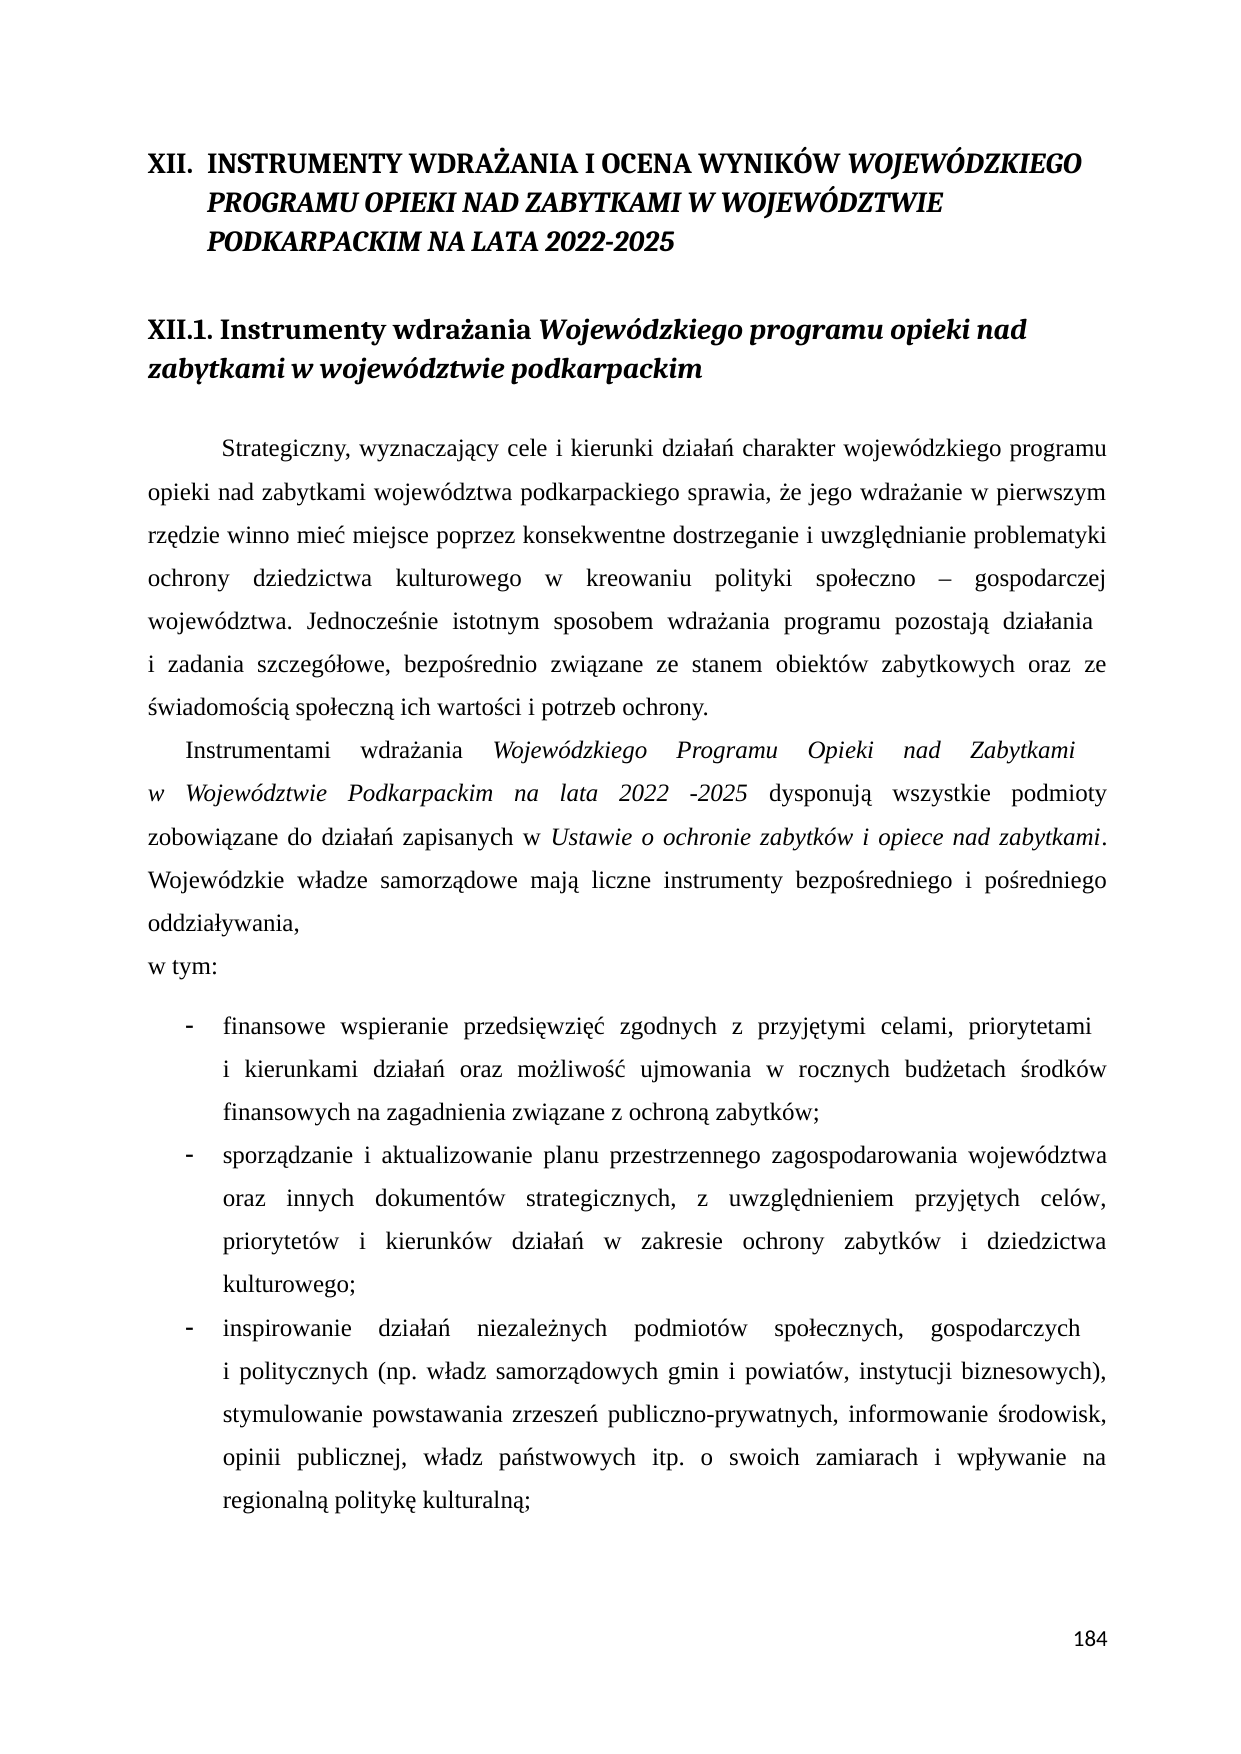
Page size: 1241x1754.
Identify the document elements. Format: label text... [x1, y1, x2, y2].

list inspirowanie działań niezależnych podmiotów społecznych, gospodarczych i politycznych (np. władz samorządowych gmin i powiatów, instytucji biznesowych), stymulowanie powstawania zrzeszeń publiczno-prywatnych, informowanie środowisk, opinii publicznej, władz państwowych itp. o swoich zamiarach i wpływanie na regionalną politykę kulturalną; [185, 1313, 1107, 1514]
text Strategiczny, wyznaczający cele i kierunki działań charakter wojewódzkiego programu opieki nad zabytkami województwa podkarpackiego sprawia, że jego wdrażanie w pierwszym rzędzie winno mieć miejsce poprzez konsekwentne dostrzeganie i uwzględnianie problematyki ochrony dziedzictwa kulturowego w kreowaniu polityki społeczno – gospodarczej województwa. Jednocześnie istotnym sposobem wdrażania programu pozostają działania i zadania szczegółowe, bezpośrednio związane ze stanem obiektów zabytkowych oraz ze świadomością społeczną ich wartości i potrzeb ochrony. [148, 433, 1107, 721]
text Instrumentami wdrażania Wojewódzkiego Programu Opieki nad Zabytkami w Województwie Podkarpackim na lata 2022 -2025 dysponują wszystkie podmioty zobowiązane do działań zapisanych w Ustawie o ochronie zabytków i opiece nad zabytkami. Wojewódzkie władze samorządowe mają liczne instrumenty bezpośredniego i pośredniego oddziaływania, w tym: [148, 735, 1107, 980]
list sporządzanie i aktualizowanie planu przestrzennego zagospodarowania województwa oraz innych dokumentów strategicznych, z uwzględnieniem przyjętych celów, priorytetów i kierunków działań w zakresie ochrony zabytków i dziedzictwa kulturowego; [185, 1140, 1107, 1298]
list finansowe wspieranie przedsięwzięć zgodnych z przyjętymi celami, priorytetami i kierunkami działań oraz możliwość ujmowania w rocznych budżetach środków finansowych na zagadnienia związane z ochroną zabytków; [185, 1011, 1107, 1126]
subtitle INSTRUMENTY WDRAŻANIA I OCENA WYNIKÓW WOJEWÓDZKIEGO PROGRAMU OPIEKI NAD ZABYTKAMI W WOJEWÓDZTWIE PODKARPACKIM NA LATA 2022-2025 [148, 148, 1107, 258]
subtitle XII.1. Instrumenty wdrażania Wojewódzkiego programu opieki nad zabytkami w województwie podkarpackim [148, 313, 1107, 385]
